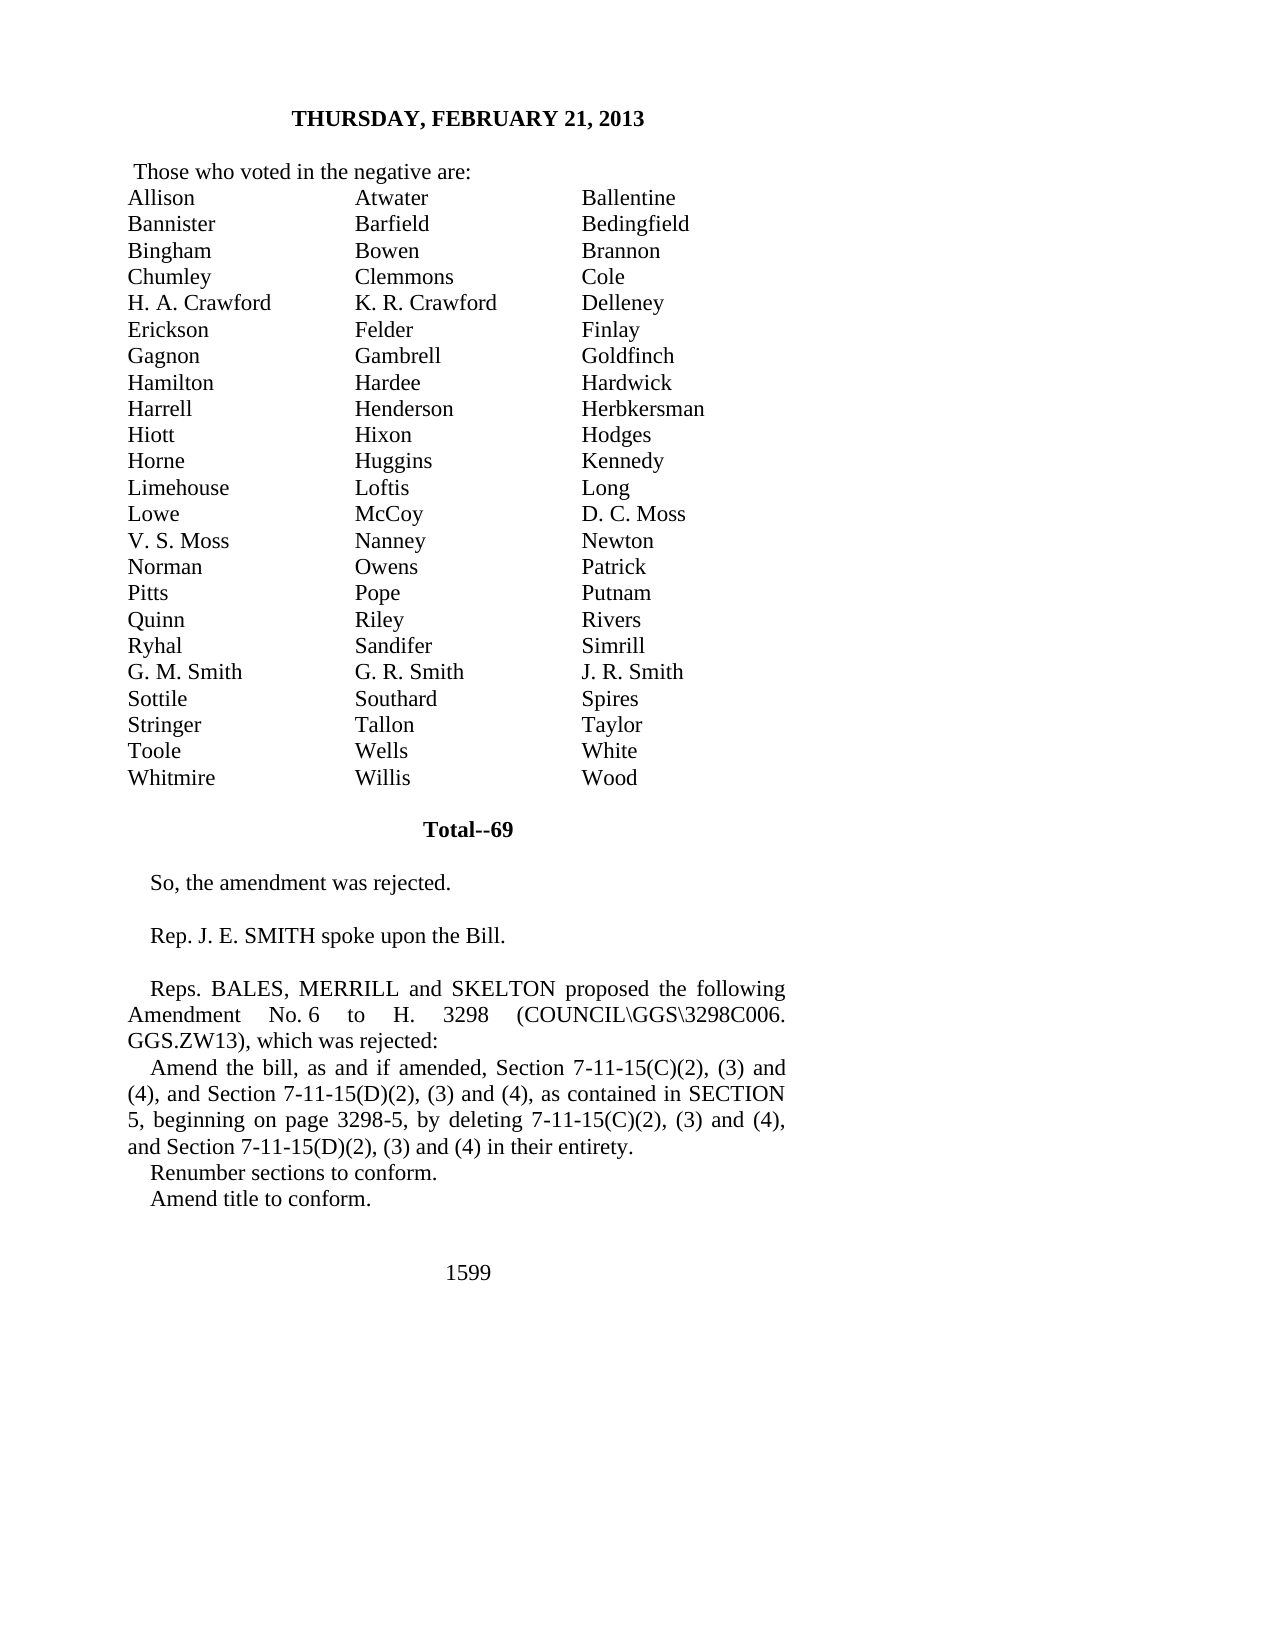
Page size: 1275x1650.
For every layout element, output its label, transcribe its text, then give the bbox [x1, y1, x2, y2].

table_cell Sottile [116, 685, 343, 711]
table_cell Gagnon [116, 342, 343, 368]
table_cell Henderson [343, 395, 570, 421]
table_cell Tallon [343, 711, 570, 737]
text So, the amendment was rejected. [127, 869, 786, 896]
table_cell Norman [116, 553, 343, 579]
text Amend the bill, as and if amended, Section 7-11-15(C)(2), (3) and (4), and Section 7-11-15(D)(2), (3) and (4), as contained in SECTION 5, beginning on page 3298-5, by deleting 7-11-15(C)(2), (3) and (4), and Section 7-11-15(D)(2), (3) and (4) in their entirety. [127, 1054, 786, 1159]
table_cell Bowen [343, 237, 570, 263]
table_cell G. R. Smith [343, 659, 570, 685]
table_cell Ryhal [116, 632, 343, 658]
table_cell Pitts [116, 579, 343, 606]
table_cell Willis [343, 764, 570, 790]
table_cell Bingham [116, 237, 343, 263]
table_header Ballentine [570, 184, 797, 210]
table_cell Whitmire [116, 764, 343, 790]
table_cell Limehouse [116, 474, 343, 500]
table_cell Stringer [116, 711, 343, 737]
table_cell Horne [116, 448, 343, 474]
table_cell Kennedy [570, 448, 797, 474]
table_cell White [570, 738, 797, 764]
table_cell Pope [343, 579, 570, 606]
table_cell Cole [570, 263, 797, 289]
table_cell Taylor [570, 711, 797, 737]
table_cell Finlay [570, 316, 797, 342]
table_cell Bannister [116, 210, 343, 237]
table_cell G. M. Smith [116, 659, 343, 685]
text Amend title to conform. [127, 1186, 786, 1212]
table_cell Clemmons [343, 263, 570, 289]
table_cell D. C. Moss [570, 500, 797, 527]
table_cell Erickson [116, 316, 343, 342]
text Reps. BALES, MERRILL and SKELTON proposed the following Amendment No. 6 to H. 3298 (COUNCIL\GGS\3298C006. GGS.ZW13), which was rejected: [127, 975, 786, 1054]
table_cell Chumley [116, 263, 343, 289]
table_cell Loftis [343, 474, 570, 500]
table_cell Harrell [116, 395, 343, 421]
table_cell Rivers [570, 606, 797, 632]
text Renumber sections to conform. [127, 1159, 786, 1186]
table_cell Riley [343, 606, 570, 632]
table_cell Patrick [570, 553, 797, 579]
table_cell Hardee [343, 369, 570, 395]
table_cell Barfield [343, 210, 570, 237]
text Total--69 [127, 817, 786, 843]
table_cell Wood [570, 764, 797, 790]
table_cell Hiott [116, 421, 343, 448]
table_cell Owens [343, 553, 570, 579]
table_cell Lowe [116, 500, 343, 527]
table_cell Simrill [570, 632, 797, 658]
text Those who voted in the negative are: [127, 158, 786, 184]
table_cell Brannon [570, 237, 797, 263]
table_cell Felder [343, 316, 570, 342]
table_cell Hodges [570, 421, 797, 448]
table_cell Long [570, 474, 797, 500]
table_cell Hixon [343, 421, 570, 448]
table_cell Wells [343, 738, 570, 764]
table_cell Quinn [116, 606, 343, 632]
table_cell Delleney [570, 290, 797, 316]
table_cell Huggins [343, 448, 570, 474]
table_cell Southard [343, 685, 570, 711]
table_cell H. A. Crawford [116, 290, 343, 316]
table_header Atwater [343, 184, 570, 210]
table_cell Hamilton [116, 369, 343, 395]
table_cell Newton [570, 527, 797, 553]
table_cell Sandifer [343, 632, 570, 658]
table_cell Bedingfield [570, 210, 797, 237]
table_cell Gambrell [343, 342, 570, 368]
table_cell Spires [570, 685, 797, 711]
table_cell K. R. Crawford [343, 290, 570, 316]
table_cell V. S. Moss [116, 527, 343, 553]
table_cell Hardwick [570, 369, 797, 395]
table_cell Herbkersman [570, 395, 797, 421]
table_header Allison [116, 184, 343, 210]
text Rep. J. E. SMITH spoke upon the Bill. [127, 922, 786, 948]
table_cell Toole [116, 738, 343, 764]
table_cell Nanney [343, 527, 570, 553]
table_cell McCoy [343, 500, 570, 527]
table_cell J. R. Smith [570, 659, 797, 685]
table_cell Putnam [570, 579, 797, 606]
table_cell Goldfinch [570, 342, 797, 368]
